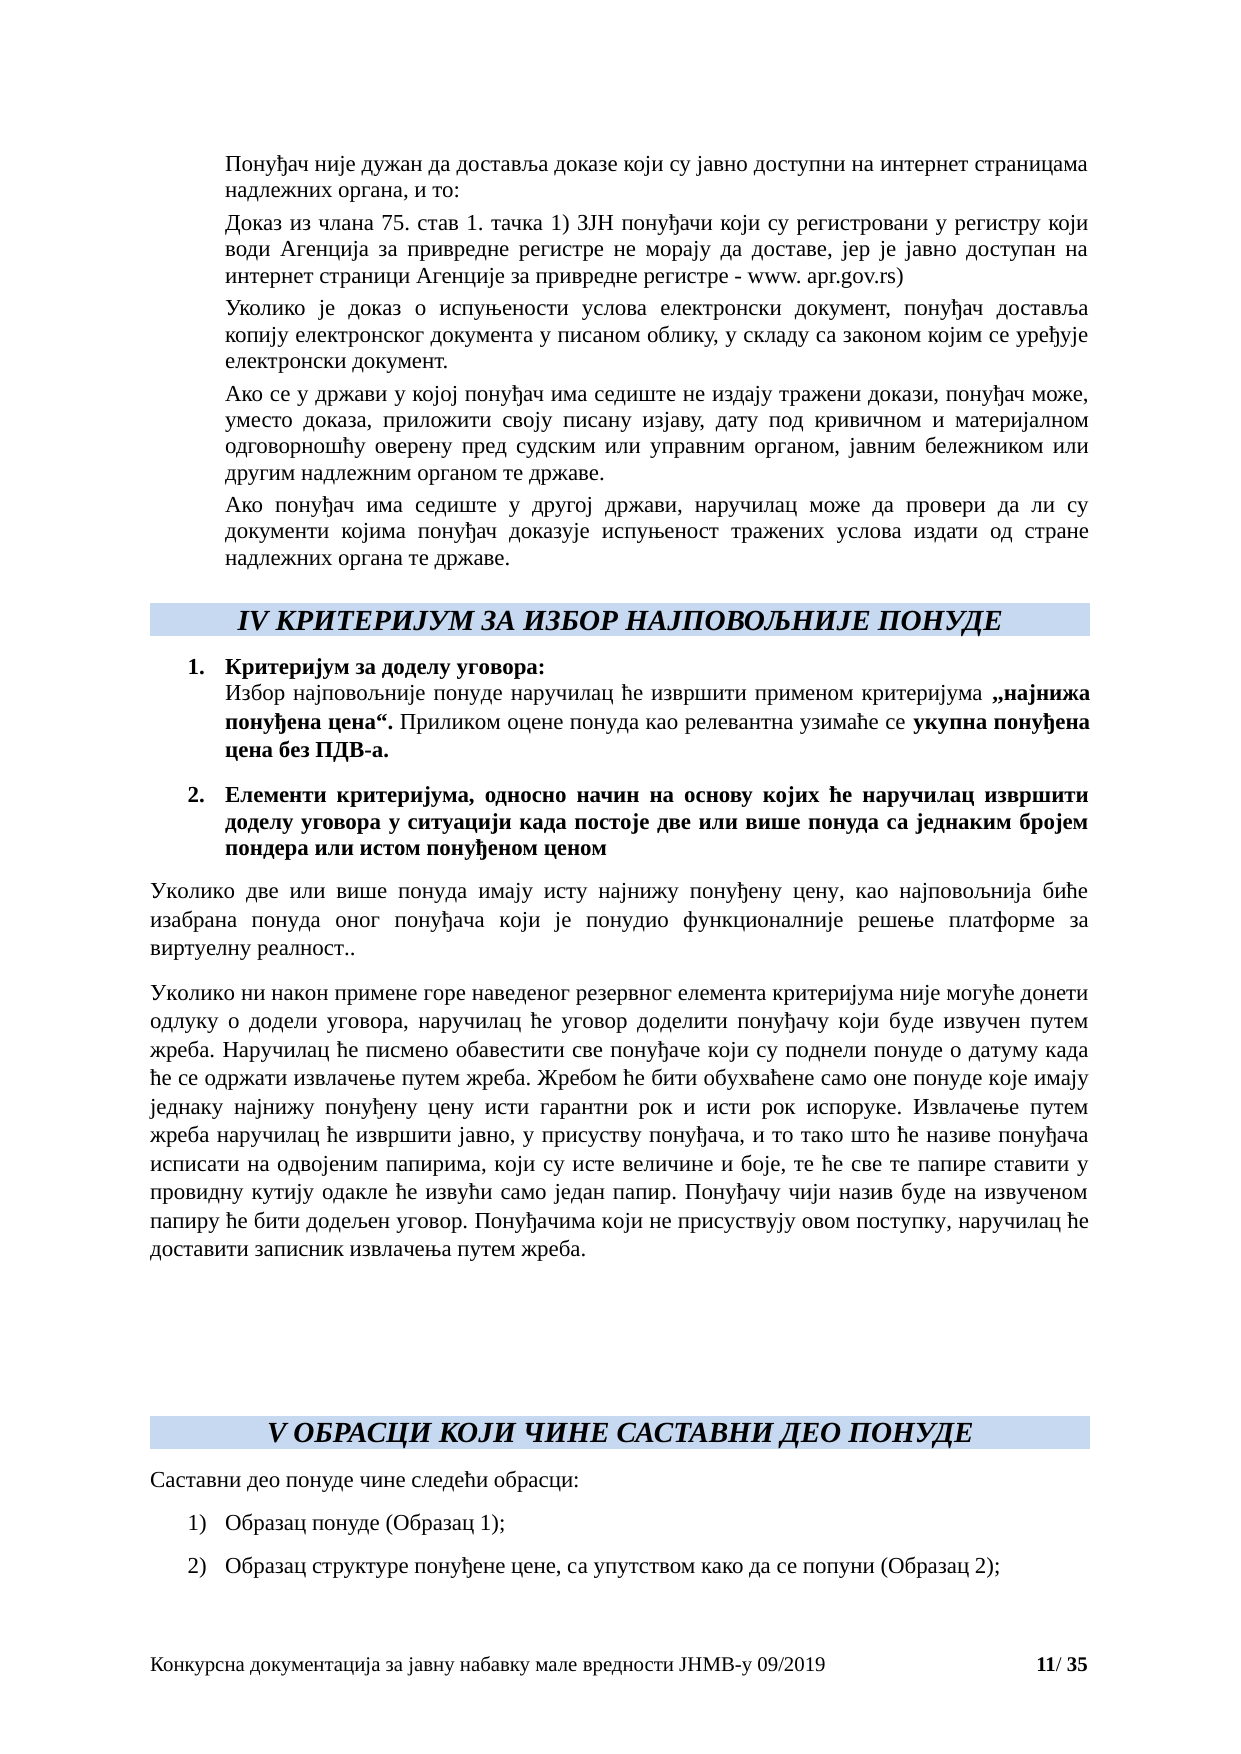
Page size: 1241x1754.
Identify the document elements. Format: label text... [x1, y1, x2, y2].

list Елементи критеријума, односно начин на основу којих ће наручилац извршити доделу уговора у ситуацији када постоје две или више понуда са једнаким бројем пондера или истом понуђеном ценом [187, 781, 1090, 861]
list Понуђач није дужан да доставља доказе који су јавно доступни на интернет страницама надлежних органа, и то: [225, 150, 1090, 203]
text Избор најповољније понуде наручилац ће извршити применом критеријума ,,најнижа понуђена цена“. Приликом оцене понуда као релевантна узимаће се укупна понуђена цена без ПДВ-а. [225, 679, 1090, 763]
list Саставни део понуде чине следећи обрасци: [150, 1466, 1090, 1492]
text Уколико ни након примене горе наведеног резервног елемента критеријума није могуће донети одлуку о додели уговора, наручилац ће уговор доделити понуђачу који буде извучен путем жреба. Наручилац ће писмено обавестити све понуђаче који су поднели понуде о датуму када ће се одржати извлачење путем жреба. Жребом ће бити обухваћене само оне понуде које имају једнаку најнижу понуђену цену исти гарантни рок и исти рок испоруке. Извлачење путем жреба наручилац ће извршити јавно, у присуству понуђача, и то тако што ће називе понуђача исписати на одвојеним папирима, који су исте величине и боје, те ће све те папире ставити у провидну кутију одакле ће извући само један папир. Понуђачу чији назив буде на извученом папиру ће бити додељен уговор. Понуђачима који не присуствују овом поступку, наручилац ће доставити записник извлачења путем жреба. [150, 979, 1090, 1261]
list Ако понуђач има седиште у другој држави, наручилац може да провери да ли су документи којима понуђач доказује испуњеност тражених услова издати од стране надлежних органа те државе. [225, 491, 1090, 570]
list Критеријум за доделу уговора: [187, 653, 1090, 679]
list Уколико је доказ о испуњености услова електронски документ, понуђач доставља копију електронског документа у писаном облику, у складу са законом којим се уређује електронски документ. [225, 294, 1090, 373]
list Образац структуре понуђене цене, са упутством како да се попуни (Образац 2); [187, 1552, 1090, 1578]
list Ако се у држави у којој понуђач има седиште не издају тражени докази, понуђач може, уместо доказа, приложити своју писану изјаву, дату под кривичном и материјалном одговорношћу оверену пред судским или управним органом, јавним бележником или другим надлежним органом те државе. [225, 379, 1090, 485]
list V ОБРАСЦИ КОЈИ ЧИНЕ САСТАВНИ ДЕО ПОНУДЕ [150, 1416, 1090, 1449]
text Уколико две или више понуда имају исту најнижу понуђену цену, као најповољнија биће изабрана понуда оног понуђача који је понудио функционалније решење платформе за виртуелну реалност.. [150, 877, 1090, 960]
list Доказ из члана 75. став 1. тачка 1) ЗЈН понуђачи који су регистровани у регистру који води Агенција за привредне регистре не морају да доставе, јер је јавно доступан на интернет страници Агенције за привредне регистре - www. apr.gov.rs) [225, 209, 1090, 288]
list IV КРИТЕРИЈУМ ЗА ИЗБОР НАЈПОВОЉНИЈЕ ПОНУДЕ [150, 603, 1090, 636]
list Образац понуде (Образац 1); [187, 1509, 1090, 1535]
